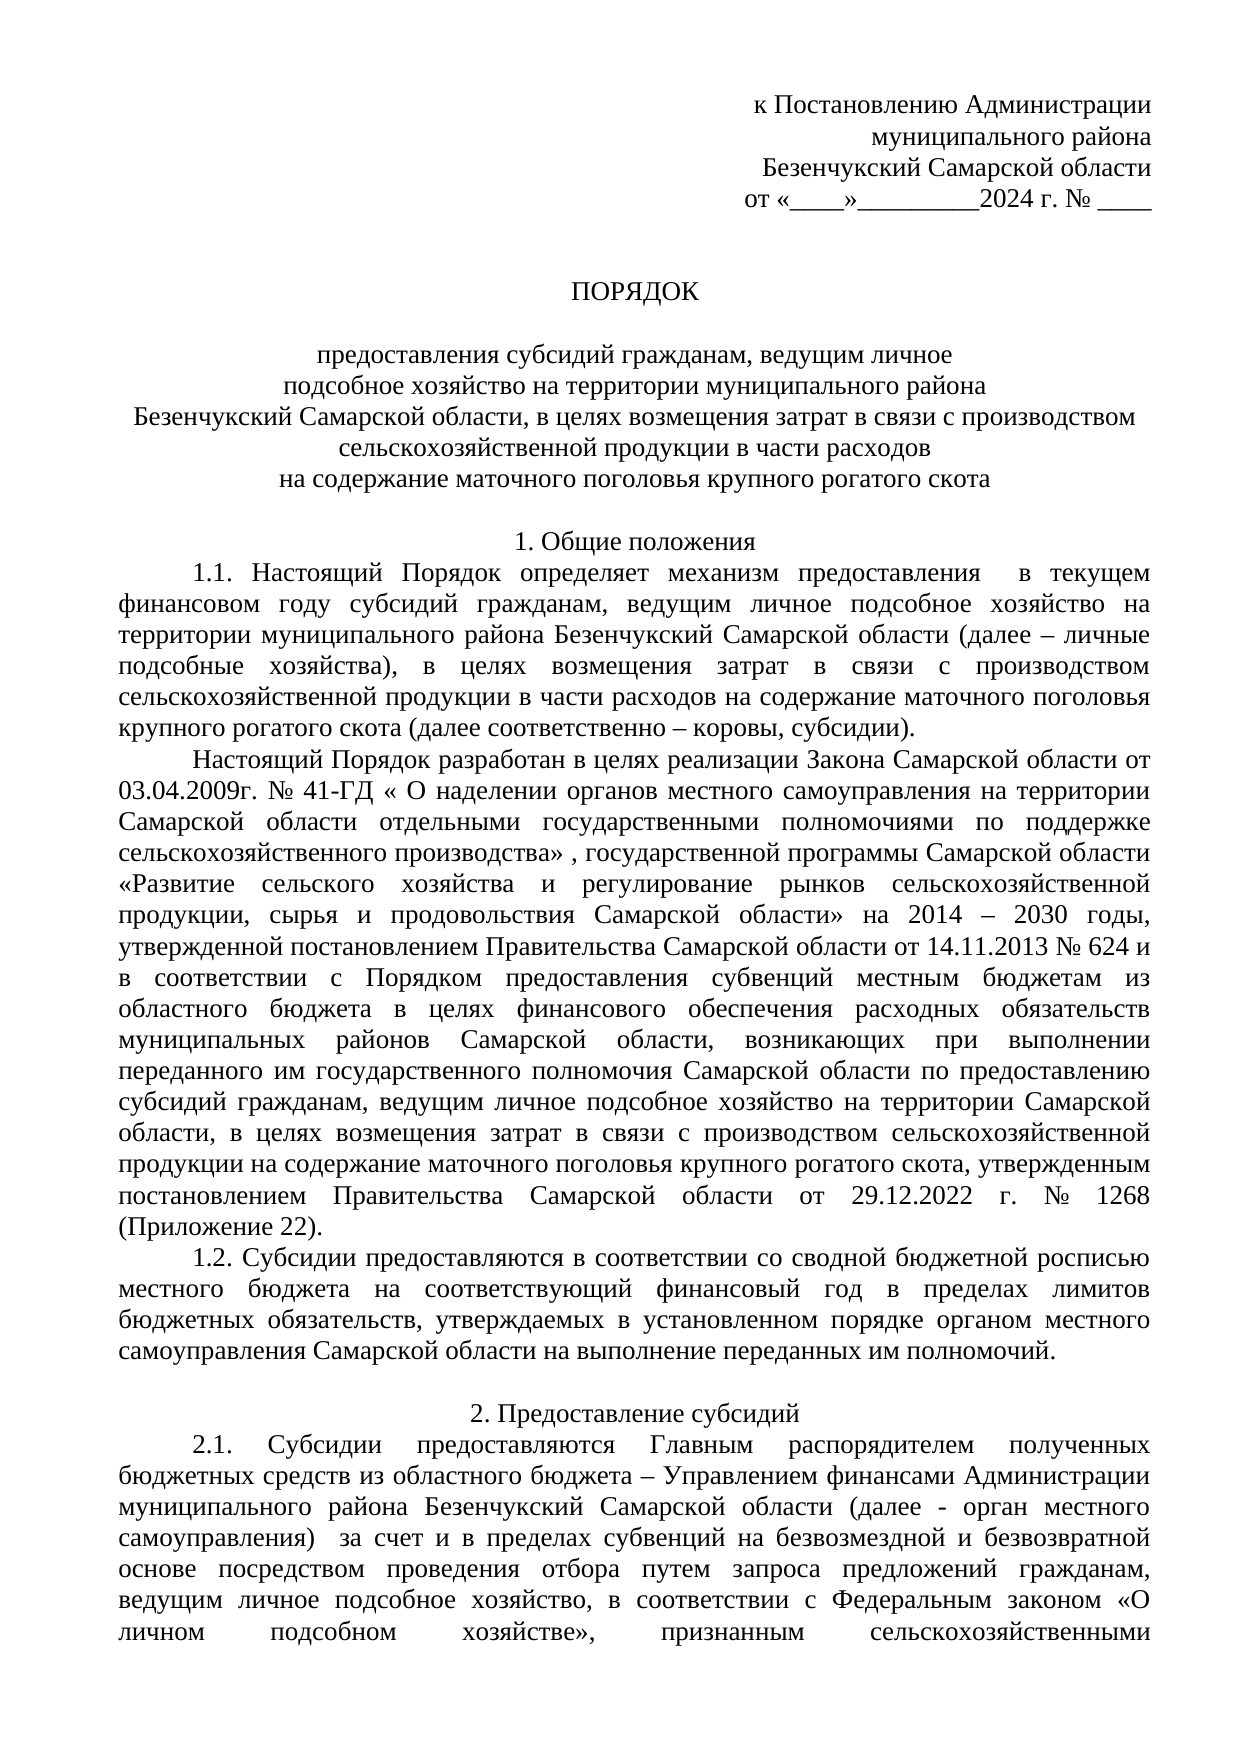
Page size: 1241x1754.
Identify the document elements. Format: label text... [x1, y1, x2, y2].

text 1.1. Настоящий Порядок определяет механизм предоставления в текущем финансовом году субсидий гражданам, ведущим личное подсобное хозяйство на территории муниципального района Безенчукский Самарской области (далее – личные подсобные хозяйства), в целях возмещения затрат в связи с производством сельскохозяйственной продукции в части расходов на содержание маточного поголовья крупного рогатого скота (далее соответственно – коровы, субсидии). [118, 556, 1152, 743]
text Настоящий Порядок разработан в целях реализации Закона Самарской области от 03.04.2009г. № 41-ГД « О наделении органов местного самоуправления на территории Самарской области отдельными государственными полномочиями по поддержке сельскохозяйственного производства» , государственной программы Самарской области «Развитие сельского хозяйства и регулирование рынков сельскохозяйственной продукции, сырья и продовольствия Самарской области» на 2014 – 2030 годы, утвержденной постановлением Правительства Самарской области от 14.11.2013 № 624 и в соответствии с Порядком предоставления субвенций местным бюджетам из областного бюджета в целях финансового обеспечения расходных обязательств муниципальных районов Самарской области, возникающих при выполнении переданного им государственного полномочия Самарской области по предоставлению субсидий гражданам, ведущим личное подсобное хозяйство на территории Самарской области, в целях возмещения затрат в связи с производством сельскохозяйственной продукции на содержание маточного поголовья крупного рогатого скота, утвержденным постановлением Правительства Самарской области от 29.12.2022 г. № 1268 (Приложение 22). [118, 743, 1152, 1241]
text подсобное хозяйство на территории муниципального района [118, 369, 1152, 400]
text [118, 1428, 1152, 1646]
text Безенчукский Самарской области [118, 151, 1152, 182]
text от «____»_________2024 г. № ____ [118, 182, 1152, 213]
text предоставления субсидий гражданам, ведущим личное [118, 338, 1152, 369]
text к Постановлению Администрации [118, 89, 1152, 120]
text на содержание маточного поголовья крупного рогатого скота [118, 462, 1152, 493]
text 1. Общие положения [118, 525, 1152, 556]
text 1.2. Субсидии предоставляются в соответствии со сводной бюджетной росписью местного бюджета на соответствующий финансовый год в пределах лимитов бюджетных обязательств, утверждаемых в установленном порядке органом местного самоуправления Самарской области на выполнение переданных им полномочий. [118, 1241, 1152, 1366]
text 2. Предоставление субсидий [118, 1397, 1152, 1428]
text муниципального района [118, 120, 1152, 151]
text ПОРЯДОК [118, 276, 1152, 307]
text Безенчукский Самарской области, в целях возмещения затрат в связи с производством сельскохозяйственной продукции в части расходов [118, 400, 1152, 462]
